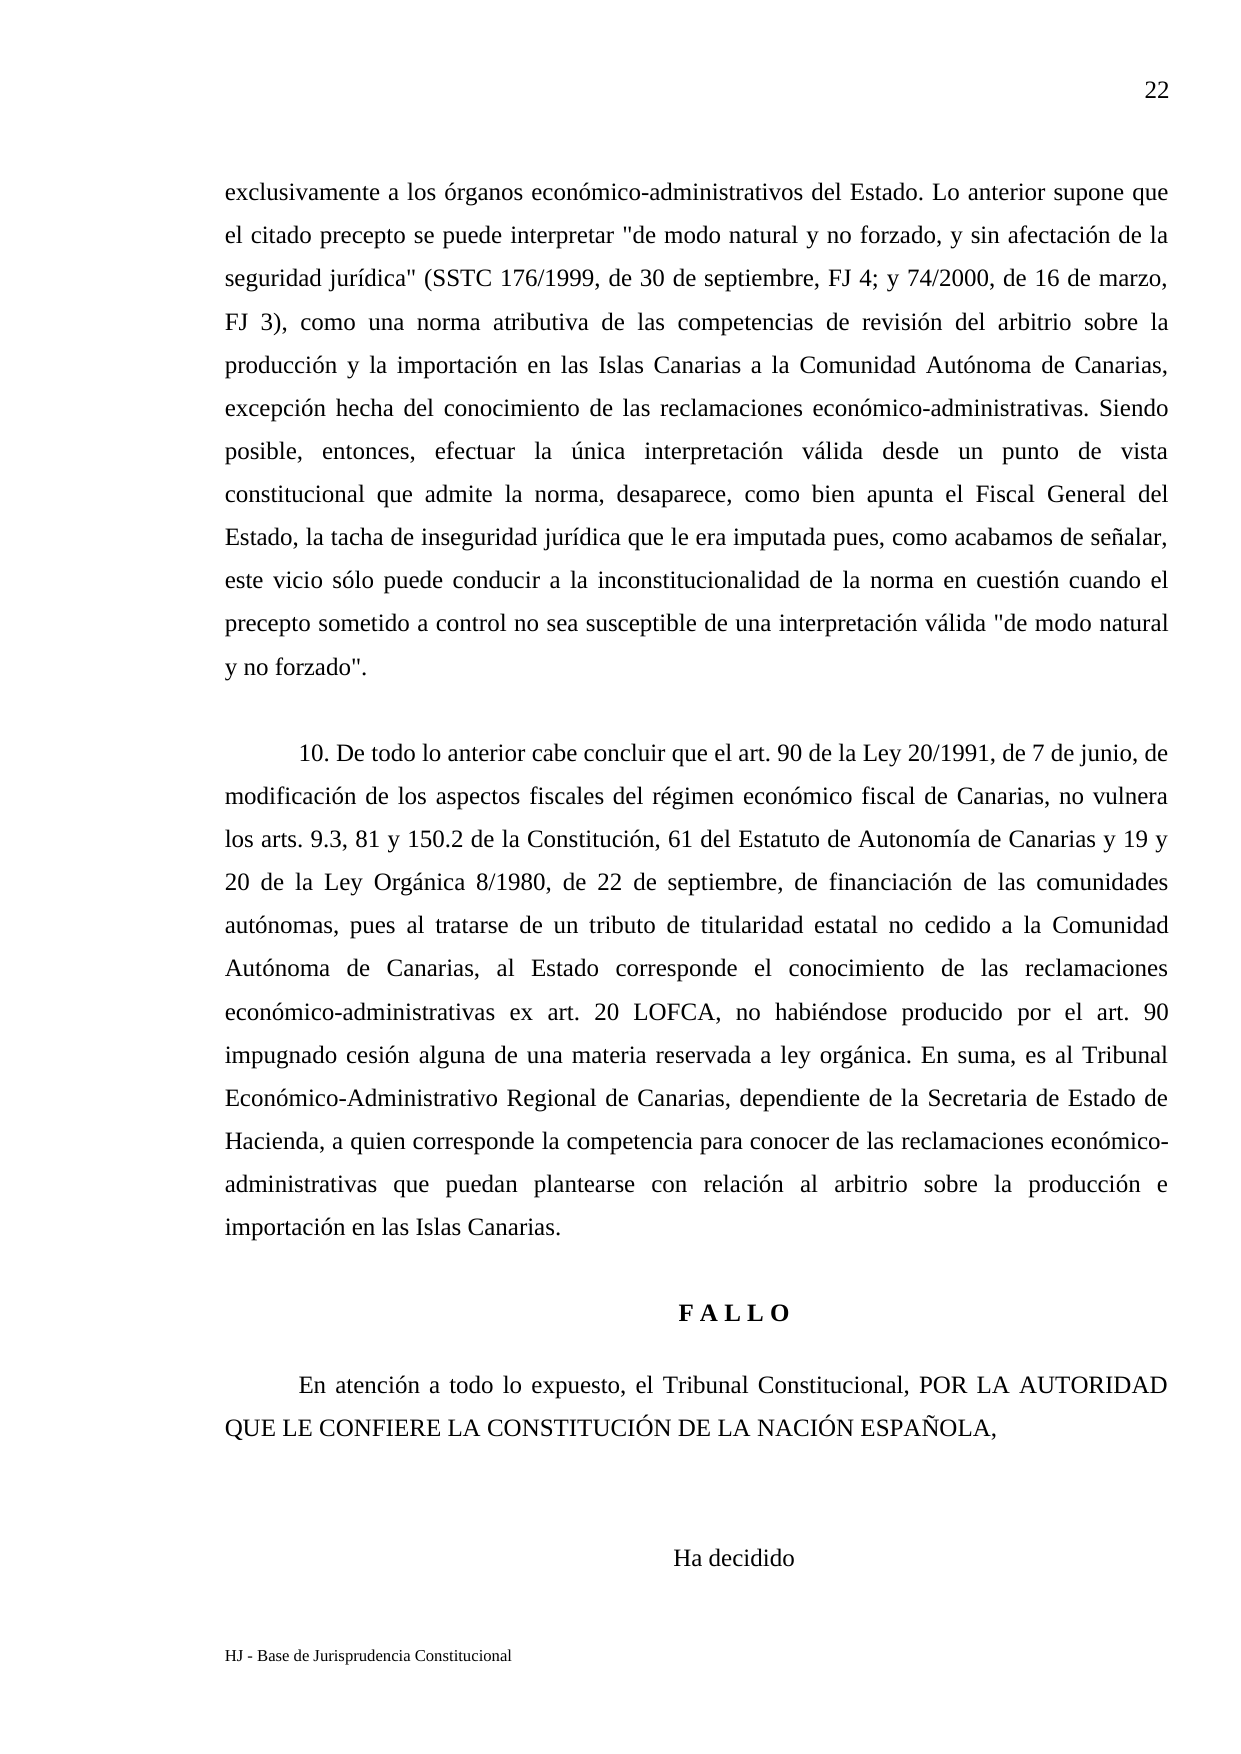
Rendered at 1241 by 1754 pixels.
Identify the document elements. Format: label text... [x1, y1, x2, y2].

subtitle F A L L O [224, 1298, 1169, 1327]
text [224, 177, 1169, 680]
text Ha decidido [224, 1543, 1169, 1572]
text En atención a todo lo expuesto, el Tribunal Constitucional, POR LA AUTORIDAD QUE LE CONFIERE LA CONSTITUCIÓN DE LA NACIÓN ESPAÑOLA, [224, 1370, 1169, 1442]
text 10. De todo lo anterior cabe concluir que el art. 90 de la Ley 20/1991, de 7 de junio, de modificación de los aspectos fiscales del régimen económico fiscal de Canarias, no vulnera los arts. 9.3, 81 y 150.2 de la Constitución, 61 del Estatuto de Autonomía de Canarias y 19 y 20 de la Ley Orgánica 8/1980, de 22 de septiembre, de financiación de las comunidades autónomas, pues al tratarse de un tributo de titularidad estatal no cedido a la Comunidad Autónoma de Canarias, al Estado corresponde el conocimiento de las reclamaciones económico-administrativas ex art. 20 LOFCA, no habiéndose producido por el art. 90 impugnado cesión alguna de una materia reservada a ley orgánica. En suma, es al Tribunal Económico-Administrativo Regional de Canarias, dependiente de la Secretaria de Estado de Hacienda, a quien corresponde la competencia para conocer de las reclamaciones económico- administrativas que puedan plantearse con relación al arbitrio sobre la producción e importación en las Islas Canarias. [224, 738, 1169, 1241]
